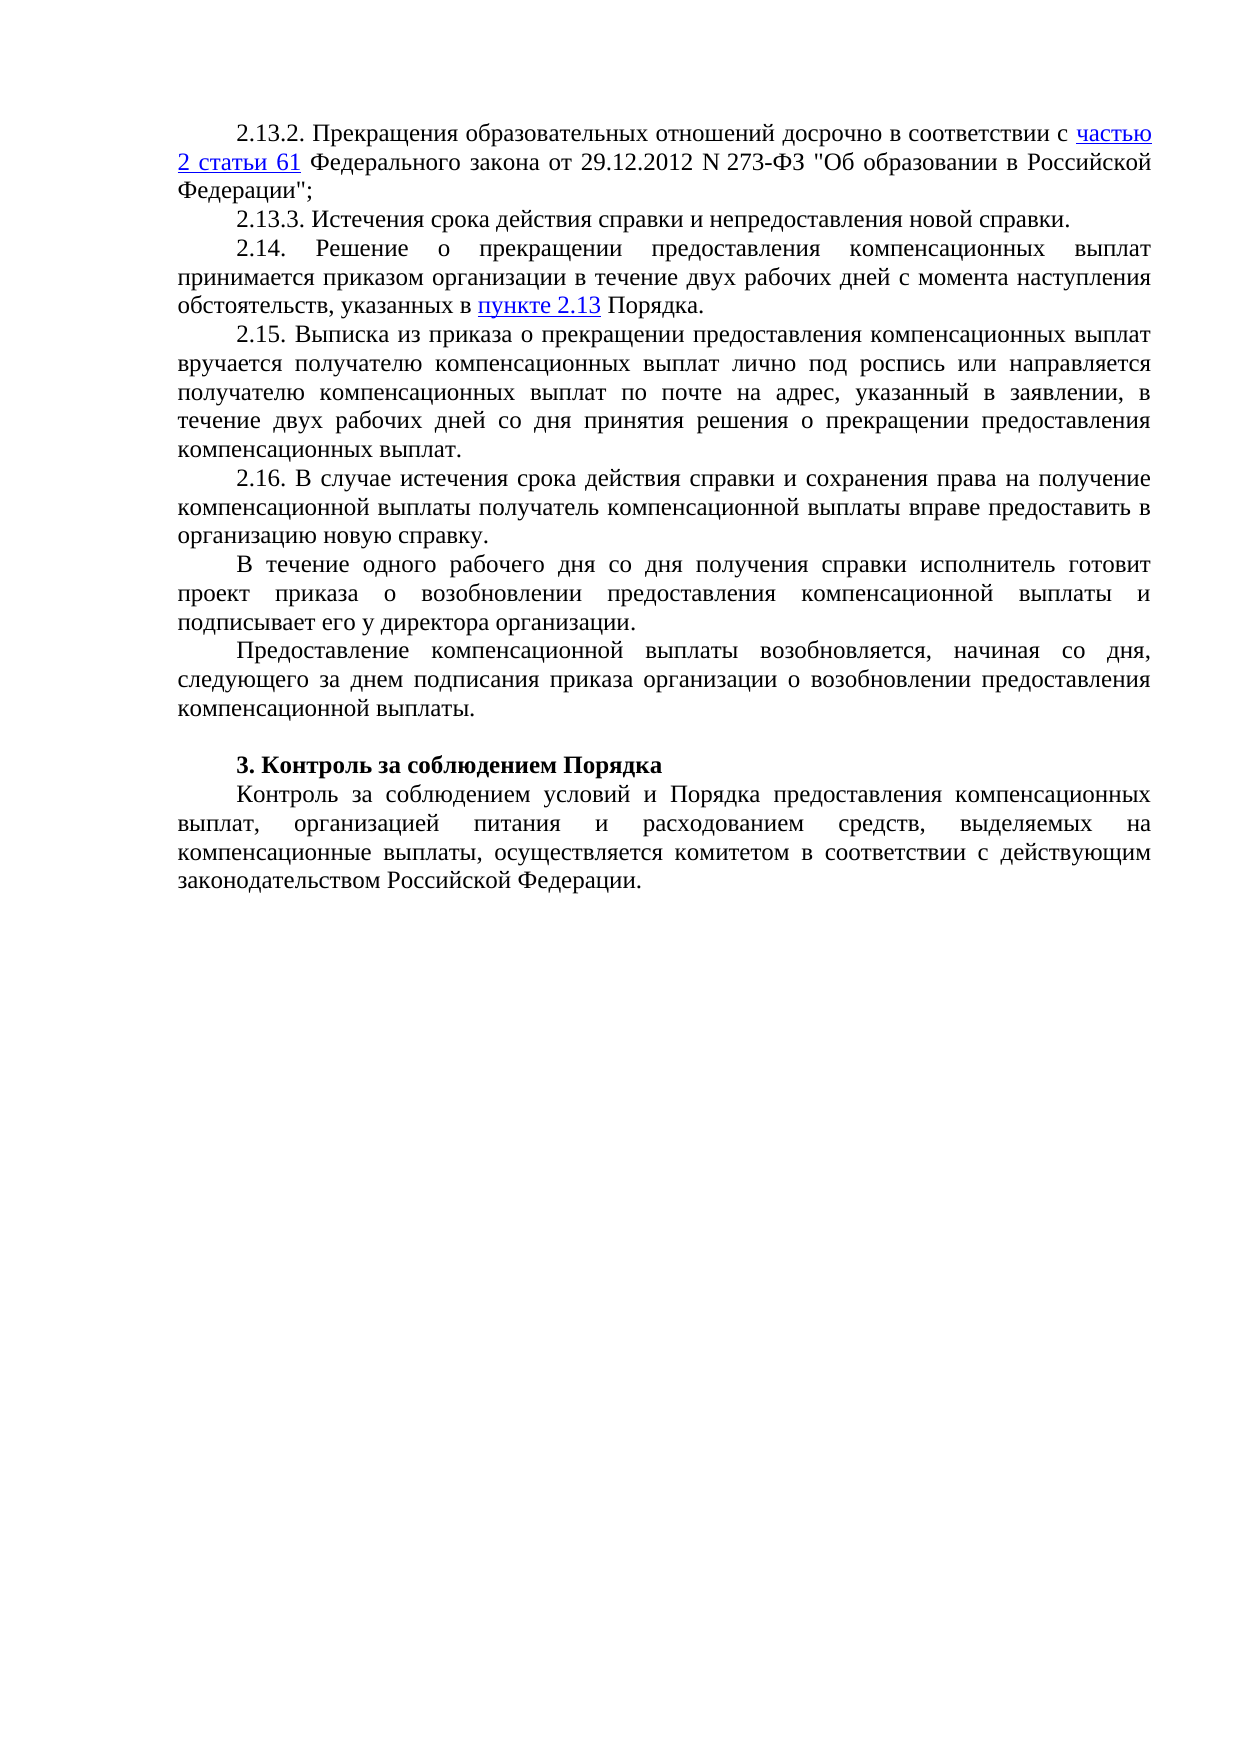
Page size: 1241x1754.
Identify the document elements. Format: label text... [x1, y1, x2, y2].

text 2.14. Решение о прекращении предоставления компенсационных выплат принимается приказом организации в течение двух рабочих дней с момента наступления обстоятельств, указанных в пункте 2.13 Порядка. [177, 233, 1152, 319]
text 2.13.2. Прекращения образовательных отношений досрочно в соответствии с частью 2 статьи 61 Федерального закона от 29.12.2012 N 273-ФЗ "Об образовании в Российской Федерации"; [177, 118, 1152, 204]
text В течение одного рабочего дня со дня получения справки исполнитель готовит проект приказа о возобновлении предоставления компенсационной выплаты и подписывает его у директора организации. [177, 549, 1152, 636]
text 2.15. Выписка из приказа о прекращении предоставления компенсационных выплат вручается получателю компенсационных выплат лично под роспись или направляется получателю компенсационных выплат по почте на адрес, указанный в заявлении, в течение двух рабочих дней со дня принятия решения о прекращении предоставления компенсационных выплат. [177, 319, 1152, 463]
text Предоставление компенсационной выплаты возобновляется, начиная со дня, следующего за днем подписания приказа организации о возобновлении предоставления компенсационной выплаты. [177, 636, 1152, 722]
text 2.13.3. Истечения срока действия справки и непредоставления новой справки. [177, 204, 1152, 233]
text 3. Контроль за соблюдением Порядка [177, 751, 1152, 779]
text 2.16. В случае истечения срока действия справки и сохранения права на получение компенсационной выплаты получатель компенсационной выплаты вправе предоставить в организацию новую справку. [177, 463, 1152, 549]
text Контроль за соблюдением условий и Порядка предоставления компенсационных выплат, организацией питания и расходованием средств, выделяемых на компенсационные выплаты, осуществляется комитетом в соответствии с действующим законодательством Российской Федерации. [177, 779, 1152, 894]
